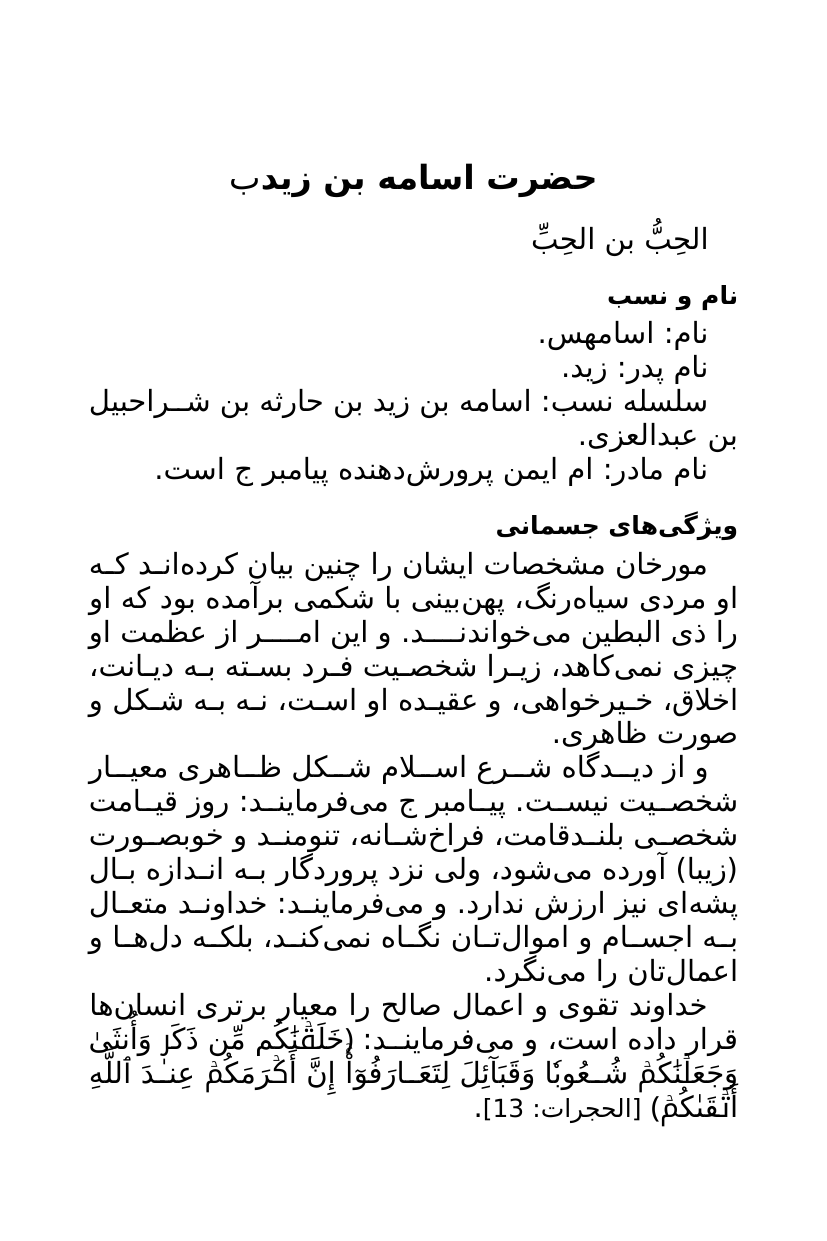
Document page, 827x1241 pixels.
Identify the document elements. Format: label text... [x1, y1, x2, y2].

text حضرت اسامه بن زیدب [89, 158, 738, 197]
text نام و نسب [89, 281, 738, 311]
text نام پدر: زید. [89, 351, 738, 385]
text الحِبُّ بن الحِبِّ [89, 222, 738, 256]
text نام مادر: ام ایمن پرورش‌دهنده پیامبر ج است. [89, 453, 738, 487]
text نام: اسامهس. [89, 317, 738, 351]
text و از دیدگاه شرع اسلام شکل ظاهری معیار شخصیت نیست. پیامبر ج می‌فرمایند: روز قیامت شخصی بلندقامت، فراخ‌شانه، تنومند و خوبصورت (زیبا) آورده می‌شود، ولی نزد پروردگار به اندازه بال پشه‌ای نیز ارزش ندارد. و می‌فرمایند: خداوند متعال به اجسام و اموال‌تان نگاه نمی‌کند، بلکه دل‌ها و اعمال‌تان را می‌نگرد. [89, 751, 738, 988]
text سلسله نسب: اسامه بن زید بن حارثه بن شراحبیل بن عبدالعزی. [89, 385, 738, 453]
text ویژگی‌های جسمانی [89, 512, 738, 541]
text مورخان مشخصات ایشان را چنین بیان کرده‌اند که او مردی سیاه‌رنگ، پهن‌بینی با شکمی برآمده بود که او را ذی البطین می‌خواندند. و این امر از عظمت او چیزی نمی‌کاهد، زیرا شخصیت فرد بسته به دیانت، اخلاق، خیرخواهی، و عقیده او است، نه به شکل و صورت ظاهری. [89, 547, 738, 751]
text خداوند تقوی و اعمال صالح را معیار برتری انسان‌ها قرار داده است، و می‌فرمایند: ﴿خَلَقۡنَٰكُم مِّن ذَكَرٖ وَأُنثَىٰ وَجَعَلۡنَٰكُمۡ شُعُوبٗا وَقَبَآئِلَ لِتَعَارَفُوٓاْۚ إِنَّ أَكۡرَمَكُمۡ عِندَ ٱللَّهِ أَتۡقَىٰكُمۡ﴾ [الحجرات: 13]. [89, 988, 738, 1124]
